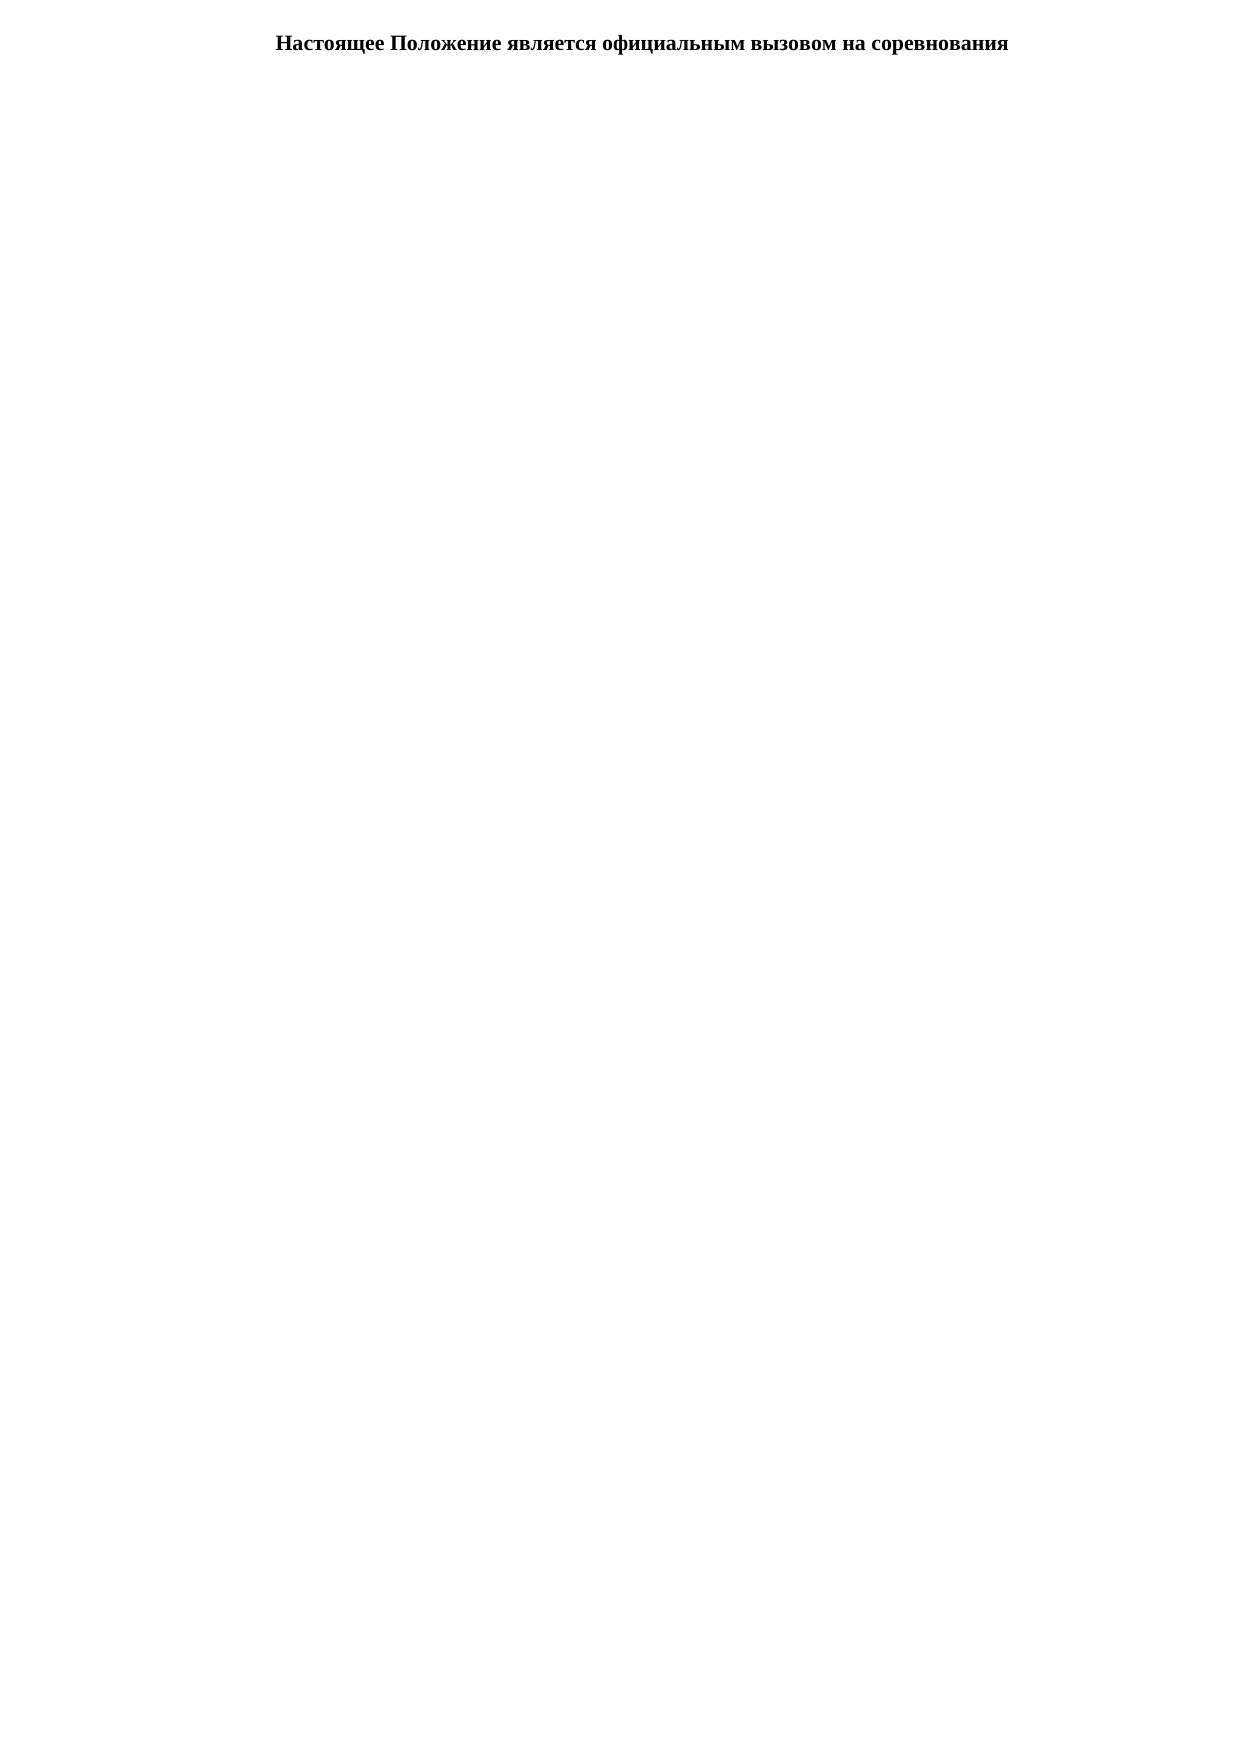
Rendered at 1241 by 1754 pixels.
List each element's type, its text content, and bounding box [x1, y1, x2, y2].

text Настоящее Положение является официальным вызовом на соревнования [118, 29, 1167, 55]
